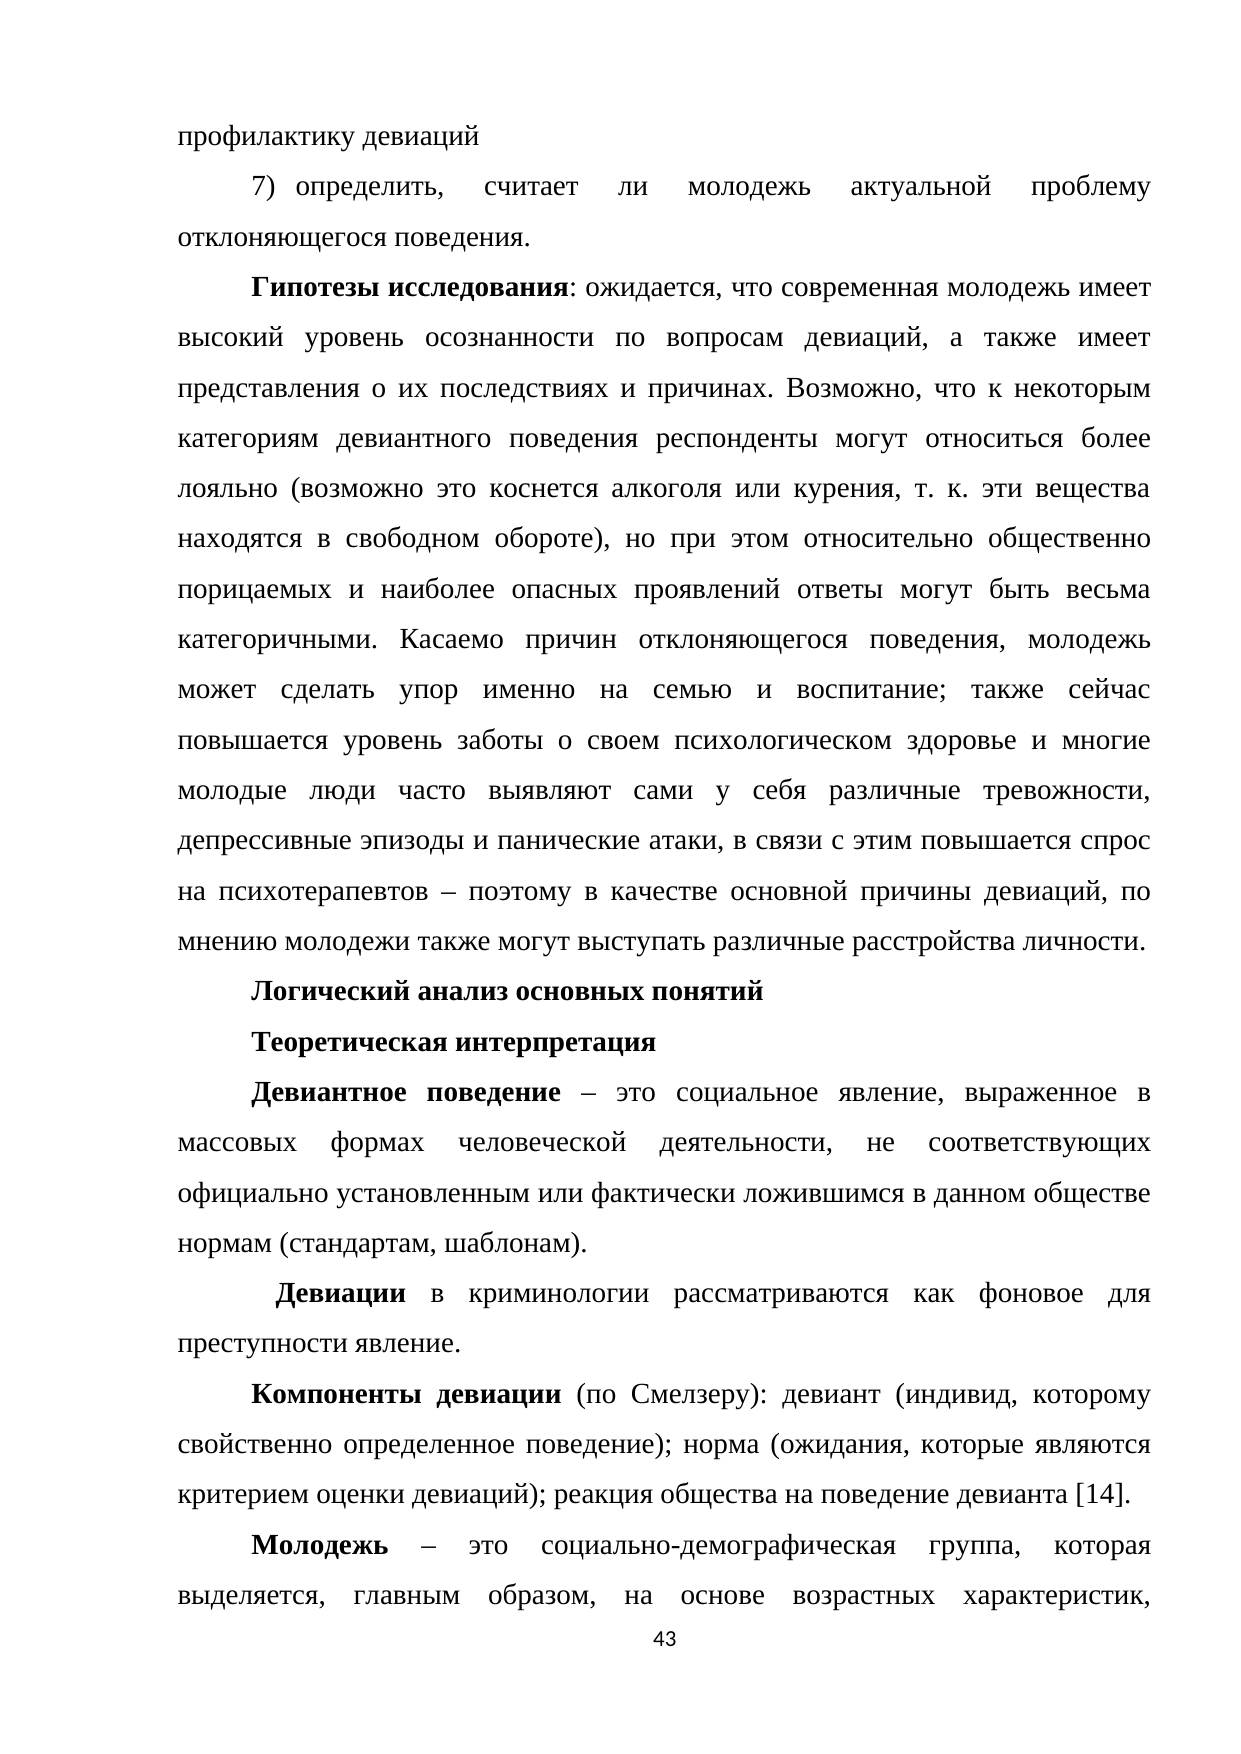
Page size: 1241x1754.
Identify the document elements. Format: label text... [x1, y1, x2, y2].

text Теоретическая интерпретация [177, 1024, 1152, 1057]
text Девиации в криминологии рассматриваются как фоновое для преступности явление. [177, 1275, 1152, 1359]
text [177, 1527, 1152, 1611]
text Девиантное поведение – это социальное явление, выраженное в массовых формах человеческой деятельности, не соответствующих официально установленным или фактически ложившимся в данном обществе нормам (стандартам, шаблонам). [177, 1074, 1152, 1258]
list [177, 118, 1152, 152]
text Компоненты девиации (по Смелзеру): девиант (индивид, которому свойственно определенное поведение); норма (ожидания, которые являются критерием оценки девиаций); реакция общества на поведение девианта [14]. [177, 1376, 1152, 1510]
text Логический анализ основных понятий [177, 973, 1152, 1007]
text Гипотезы исследования: ожидается, что современная молодежь имеет высокий уровень осознанности по вопросам девиаций, а также имеет представления о их последствиях и причинах. Возможно, что к некоторым категориям девиантного поведения респонденты могут относиться более лояльно (возможно это коснется алкоголя или курения, т. к. эти вещества находятся в свободном обороте), но при этом относительно общественно порицаемых и наиболее опасных проявлений ответы могут быть весьма категоричными. Касаемо причин отклоняющегося поведения, молодежь может сделать упор именно на семью и воспитание; также сейчас повышается уровень заботы о своем психологическом здоровье и многие молодые люди часто выявляют сами у себя различные тревожности, депрессивные эпизоды и панические атаки, в связи с этим повышается спрос на психотерапевтов – поэтому в качестве основной причины девиаций, по мнению молодежи также могут выступать различные расстройства личности. [177, 269, 1152, 957]
list определить, считает ли молодежь актуальной проблему отклоняющегося поведения. [177, 168, 1152, 252]
